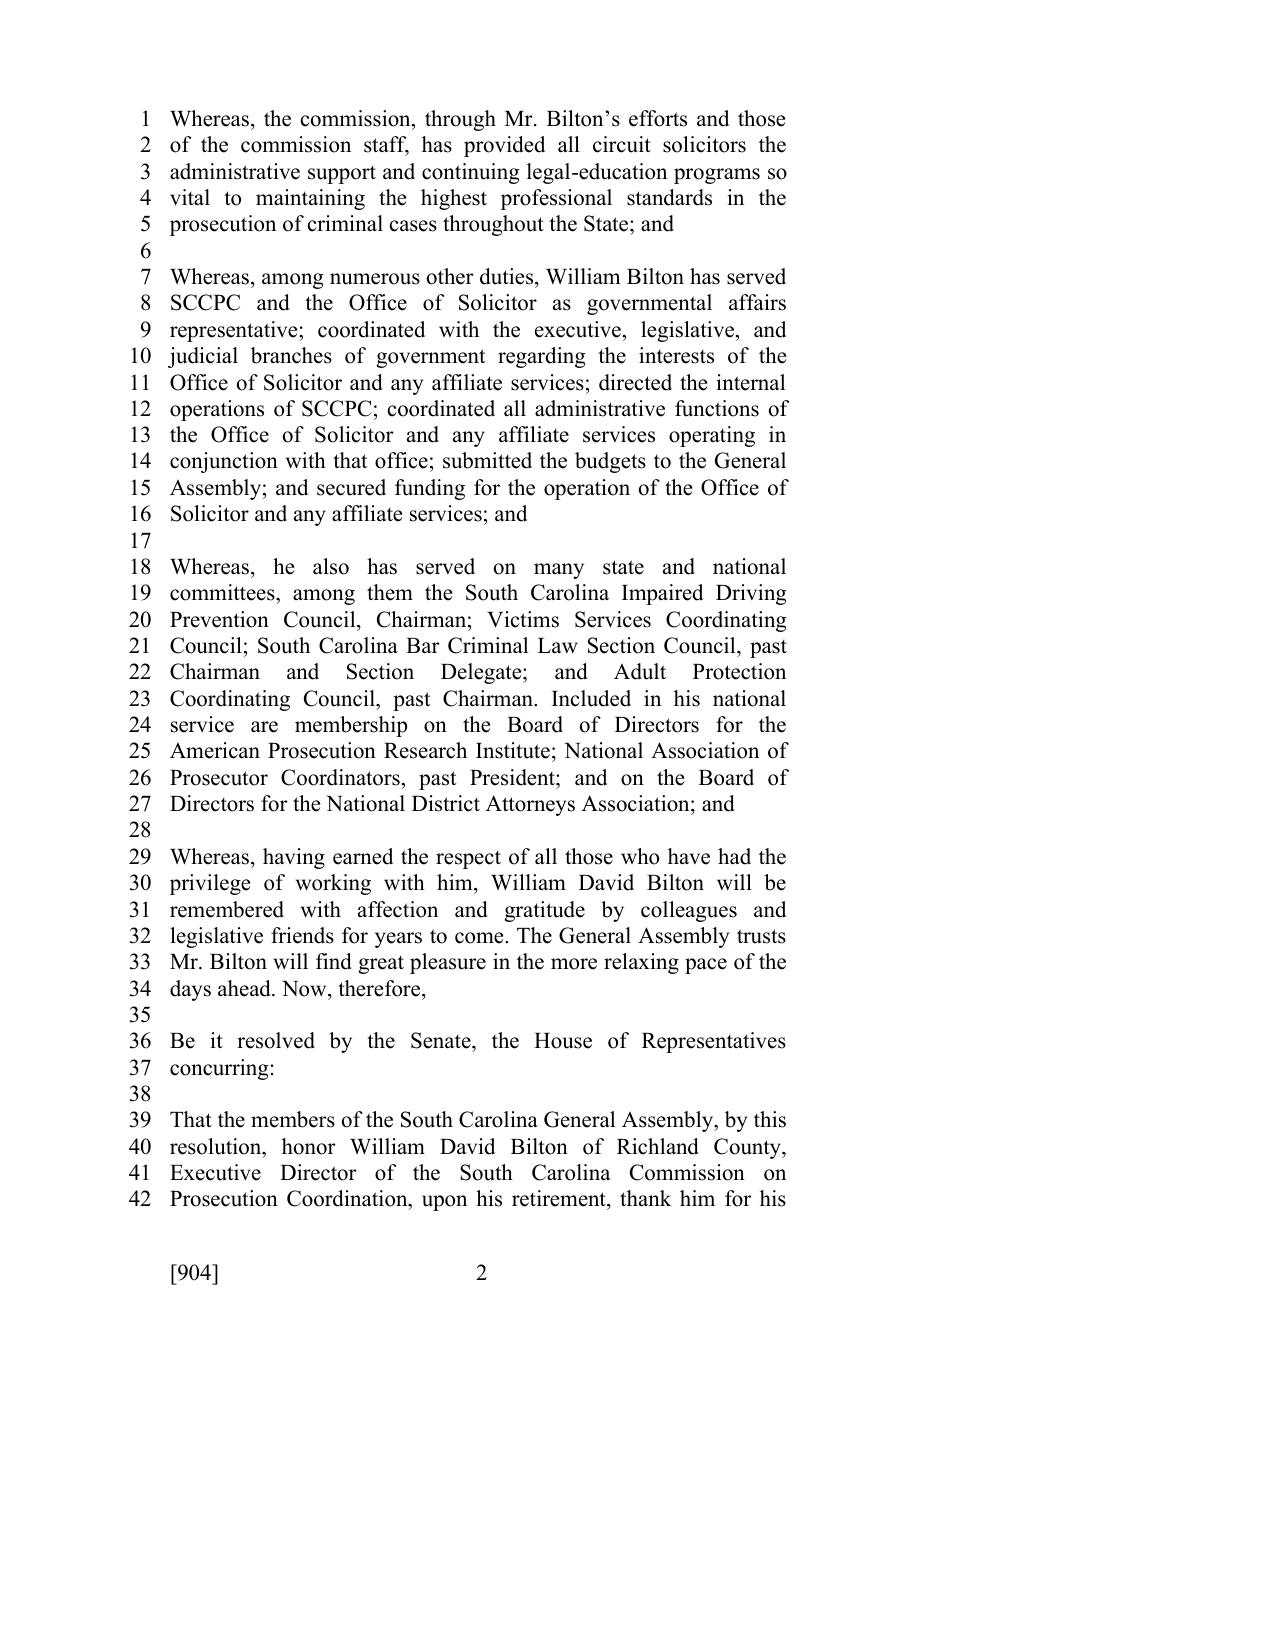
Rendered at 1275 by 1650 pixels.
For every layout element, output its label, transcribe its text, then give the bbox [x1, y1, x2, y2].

text Whereas, he also has served on many state and national committees, among them the South Carolina Impaired Driving Prevention Council, Chairman; Victims Services Coordinating Council; South Carolina Bar Criminal Law Section Council, past Chairman and Section Delegate; and Adult Protection Coordinating Council, past Chairman. Included in his national service are membership on the Board of Directors for the American Prosecution Research Institute; National Association of Prosecutor Coordinators, past President; and on the Board of Directors for the National District Attorneys Association; and [169, 553, 787, 817]
text Be it resolved by the Senate, the House of Representatives concurring: [169, 1027, 787, 1080]
text Whereas, among numerous other duties, William Bilton has served SCCPC and the Office of Solicitor as governmental affairs representative; coordinated with the executive, legislative, and judicial branches of government regarding the interests of the Office of Solicitor and any affiliate services; directed the internal operations of SCCPC; coordinated all administrative functions of the Office of Solicitor and any affiliate services operating in conjunction with that office; submitted the budgets to the General Assembly; and secured funding for the operation of the Office of Solicitor and any affiliate services; and [169, 263, 787, 527]
text Whereas, the commission, through Mr. Bilton’s efforts and those of the commission staff, has provided all circuit solicitors the administrative support and continuing legal-education programs so vital to maintaining the highest professional standards in the prosecution of criminal cases throughout the State; and [169, 105, 787, 237]
text Whereas, having earned the respect of all those who have had the privilege of working with him, William David Bilton will be remembered with affection and gratitude by colleagues and legislative friends for years to come. The General Assembly trusts Mr. Bilton will find great pleasure in the more relaxing pace of the days ahead. Now, therefore, [169, 843, 787, 1001]
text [169, 1106, 787, 1212]
